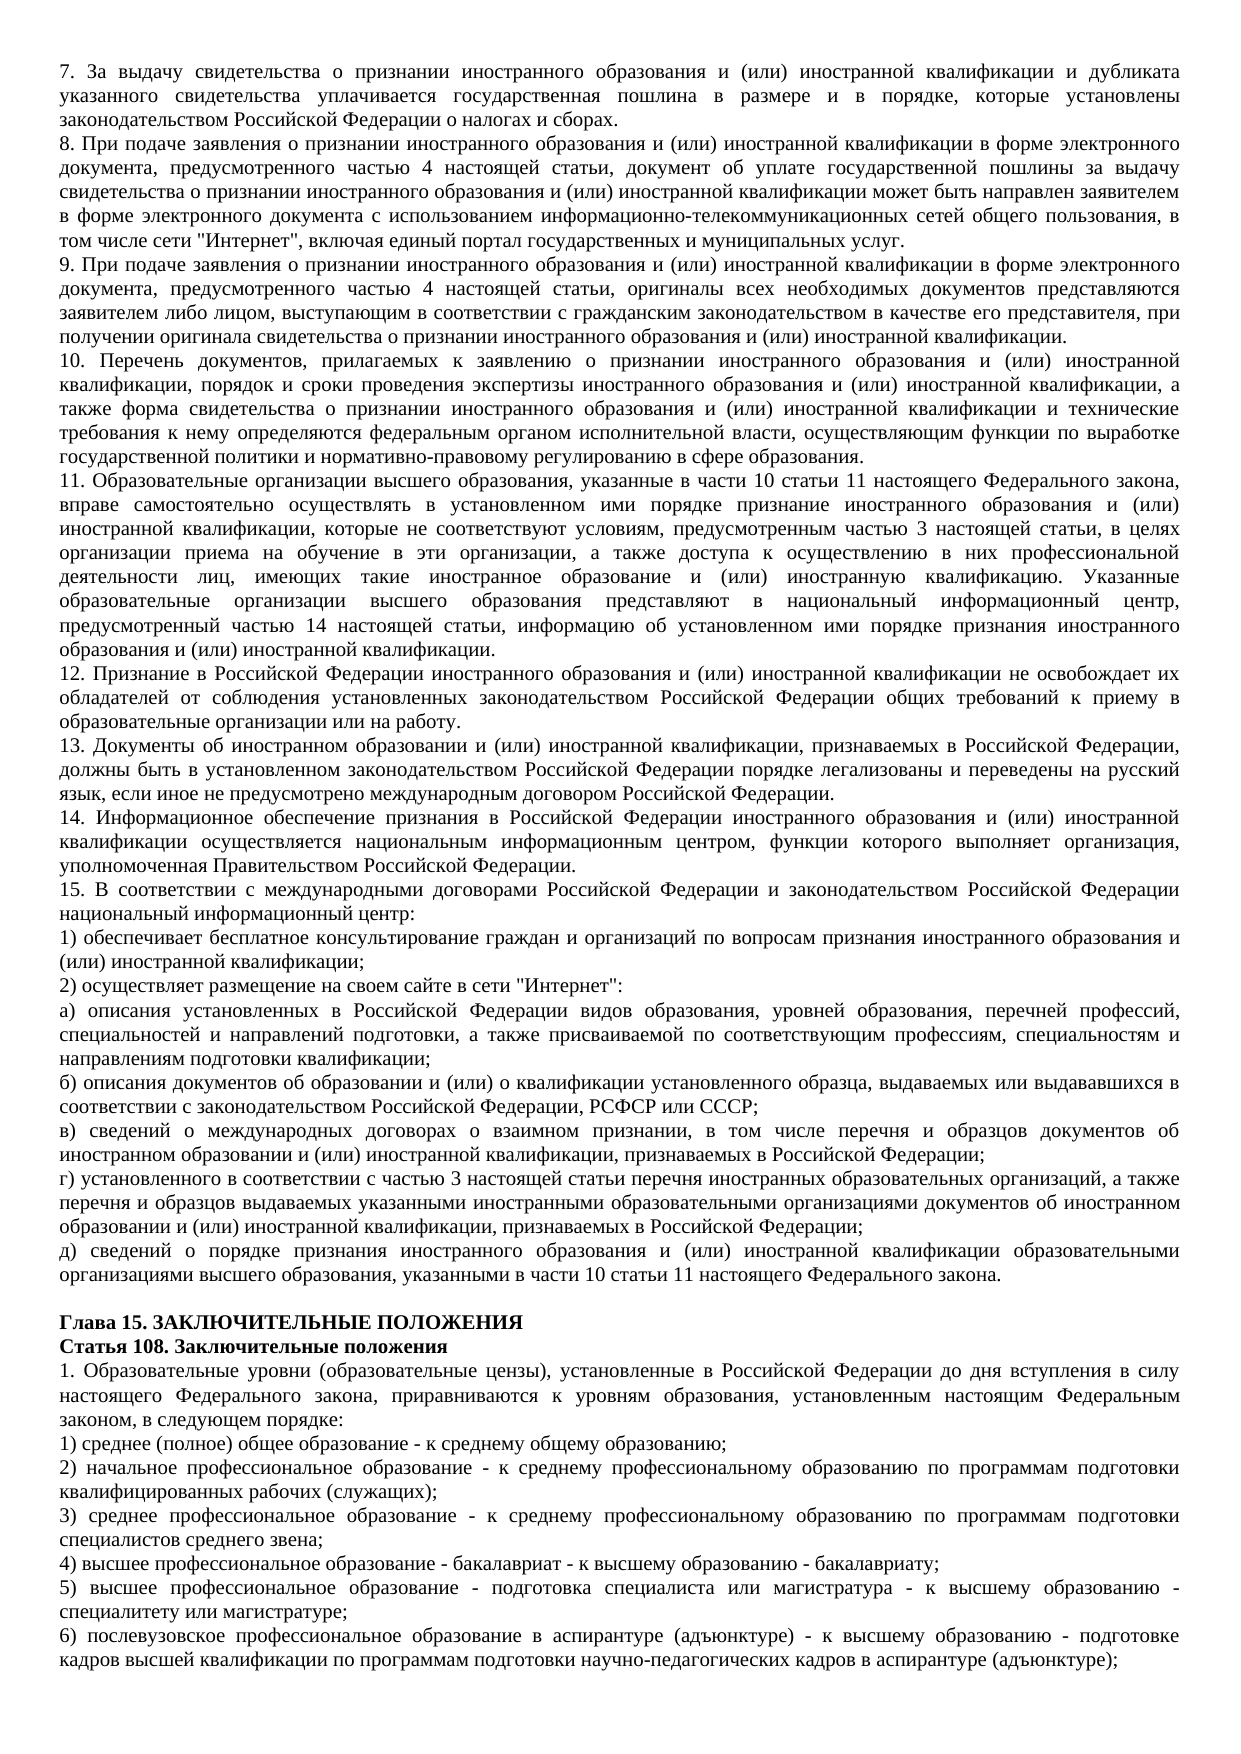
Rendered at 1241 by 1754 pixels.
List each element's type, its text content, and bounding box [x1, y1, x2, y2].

text 2) начальное профессиональное образование - к среднему профессиональному образованию по программам подготовки квалифицированных рабочих (служащих); [59, 1455, 1181, 1503]
text 1) среднее (полное) общее образование - к среднему общему образованию; [59, 1431, 1181, 1455]
text 15. В соответствии с международными договорами Российской Федерации и законодательством Российской Федерации национальный информационный центр: [59, 877, 1181, 925]
text б) описания документов об образовании и (или) о квалификации установленного образца, выдаваемых или выдававшихся в соответствии с законодательством Российской Федерации, РСФСР или СССР; [59, 1070, 1181, 1118]
text 14. Информационное обеспечение признания в Российской Федерации иностранного образования и (или) иностранной квалификации осуществляется национальным информационным центром, функции которого выполняет организация, уполномоченная Правительством Российской Федерации. [59, 805, 1181, 877]
text 2) осуществляет размещение на своем сайте в сети "Интернет": [59, 973, 1181, 997]
text 5) высшее профессиональное образование - подготовка специалиста или магистратура - к высшему образованию - специалитету или магистратуре; [59, 1575, 1181, 1623]
text 1) обеспечивает бесплатное консультирование граждан и организаций по вопросам признания иностранного образования и (или) иностранной квалификации; [59, 925, 1181, 973]
text г) установленного в соответствии с частью 3 настоящей статьи перечня иностранных образовательных организаций, а также перечня и образцов выдаваемых указанными иностранными образовательными организациями документов об иностранном образовании и (или) иностранной квалификации, признаваемых в Российской Федерации; [59, 1166, 1181, 1238]
text Статья 108. Заключительные положения [59, 1334, 1181, 1358]
text Глава 15. ЗАКЛЮЧИТЕЛЬНЫЕ ПОЛОЖЕНИЯ [59, 1310, 1181, 1334]
text 1. Образовательные уровни (образовательные цензы), установленные в Российской Федерации до дня вступления в силу настоящего Федерального закона, приравниваются к уровням образования, установленным настоящим Федеральным законом, в следующем порядке: [59, 1358, 1181, 1431]
text 8. При подаче заявления о признании иностранного образования и (или) иностранной квалификации в форме электронного документа, предусмотренного частью 4 настоящей статьи, документ об уплате государственной пошлины за выдачу свидетельства о признании иностранного образования и (или) иностранной квалификации может быть направлен заявителем в форме электронного документа с использованием информационно-телекоммуникационных сетей общего пользования, в том числе сети "Интернет", включая единый портал государственных и муниципальных услуг. [59, 131, 1181, 252]
text 3) среднее профессиональное образование - к среднему профессиональному образованию по программам подготовки специалистов среднего звена; [59, 1503, 1181, 1551]
text 6) послевузовское профессиональное образование в аспирантуре (адъюнктуре) - к высшему образованию - подготовке кадров высшей квалификации по программам подготовки научно-педагогических кадров в аспирантуре (адъюнктуре); [59, 1623, 1181, 1671]
text 10. Перечень документов, прилагаемых к заявлению о признании иностранного образования и (или) иностранной квалификации, порядок и сроки проведения экспертизы иностранного образования и (или) иностранной квалификации, а также форма свидетельства о признании иностранного образования и (или) иностранной квалификации и технические требования к нему определяются федеральным органом исполнительной власти, осуществляющим функции по выработке государственной политики и нормативно-правовому регулированию в сфере образования. [59, 348, 1181, 468]
text д) сведений о порядке признания иностранного образования и (или) иностранной квалификации образовательными организациями высшего образования, указанными в части 10 статьи 11 настоящего Федерального закона. [59, 1238, 1181, 1286]
text 13. Документы об иностранном образовании и (или) иностранной квалификации, признаваемых в Российской Федерации, должны быть в установленном законодательством Российской Федерации порядке легализованы и переведены на русский язык, если иное не предусмотрено международным договором Российской Федерации. [59, 733, 1181, 805]
text 11. Образовательные организации высшего образования, указанные в части 10 статьи 11 настоящего Федерального закона, вправе самостоятельно осуществлять в установленном ими порядке признание иностранного образования и (или) иностранной квалификации, которые не соответствуют условиям, предусмотренным частью 3 настоящей статьи, в целях организации приема на обучение в эти организации, а также доступа к осуществлению в них профессиональной деятельности лиц, имеющих такие иностранное образование и (или) иностранную квалификацию. Указанные образовательные организации высшего образования представляют в национальный информационный центр, предусмотренный частью 14 настоящей статьи, информацию об установленном ими порядке признания иностранного образования и (или) иностранной квалификации. [59, 468, 1181, 661]
text 9. При подаче заявления о признании иностранного образования и (или) иностранной квалификации в форме электронного документа, предусмотренного частью 4 настоящей статьи, оригиналы всех необходимых документов представляются заявителем либо лицом, выступающим в соответствии с гражданским законодательством в качестве его представителя, при получении оригинала свидетельства о признании иностранного образования и (или) иностранной квалификации. [59, 252, 1181, 348]
text 7. За выдачу свидетельства о признании иностранного образования и (или) иностранной квалификации и дубликата указанного свидетельства уплачивается государственная пошлина в размере и в порядке, которые установлены законодательством Российской Федерации о налогах и сборах. [59, 59, 1181, 131]
text в) сведений о международных договорах о взаимном признании, в том числе перечня и образцов документов об иностранном образовании и (или) иностранной квалификации, признаваемых в Российской Федерации; [59, 1118, 1181, 1166]
text 12. Признание в Российской Федерации иностранного образования и (или) иностранной квалификации не освобождает их обладателей от соблюдения установленных законодательством Российской Федерации общих требований к приему в образовательные организации или на работу. [59, 661, 1181, 733]
text а) описания установленных в Российской Федерации видов образования, уровней образования, перечней профессий, специальностей и направлений подготовки, а также присваиваемой по соответствующим профессиям, специальностям и направлениям подготовки квалификации; [59, 997, 1181, 1070]
text 4) высшее профессиональное образование - бакалавриат - к высшему образованию - бакалавриату; [59, 1551, 1181, 1575]
